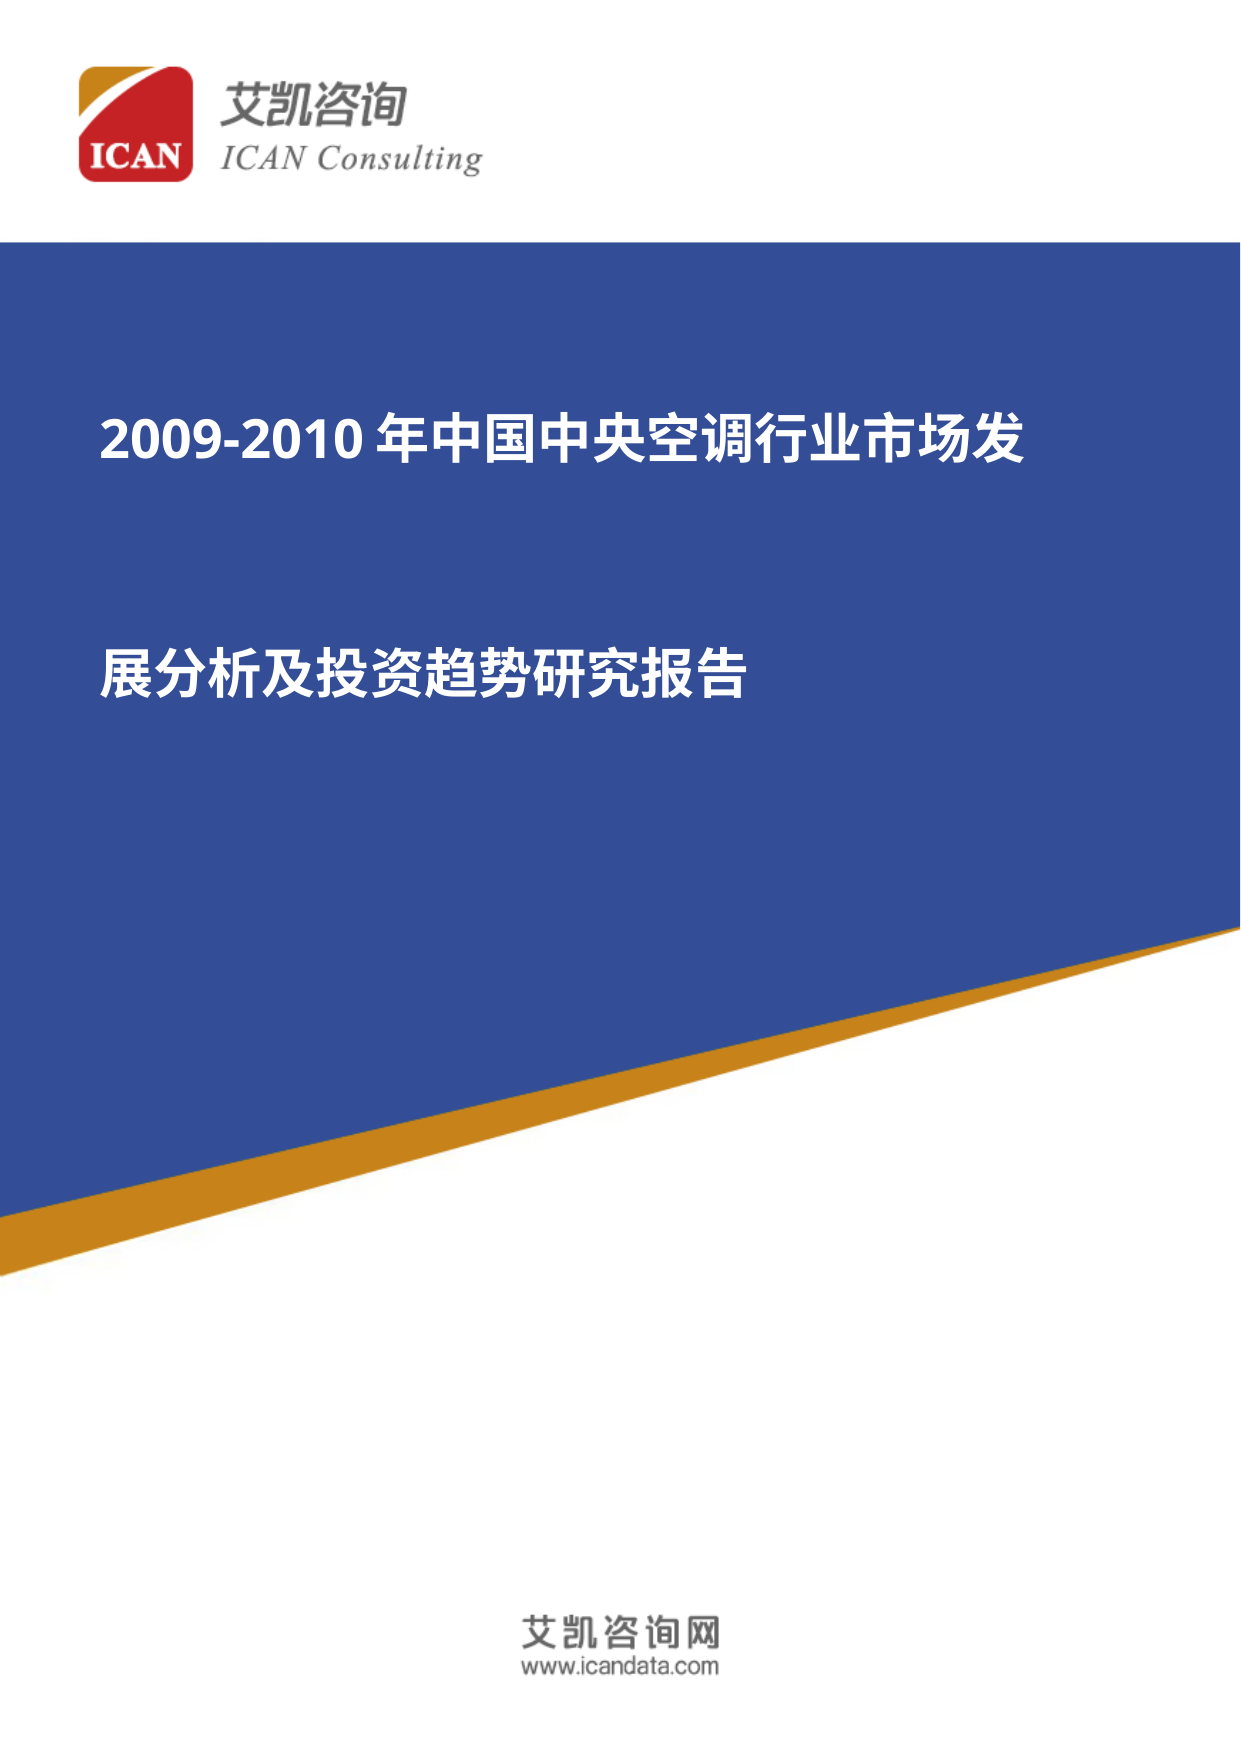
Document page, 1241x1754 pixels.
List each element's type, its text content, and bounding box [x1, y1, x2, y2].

subtitle 2009-2010年中国中央空调行业市场发展分析及投资趋势研究报告 [99, 386, 1053, 718]
picture [0, 5, 1241, 1754]
